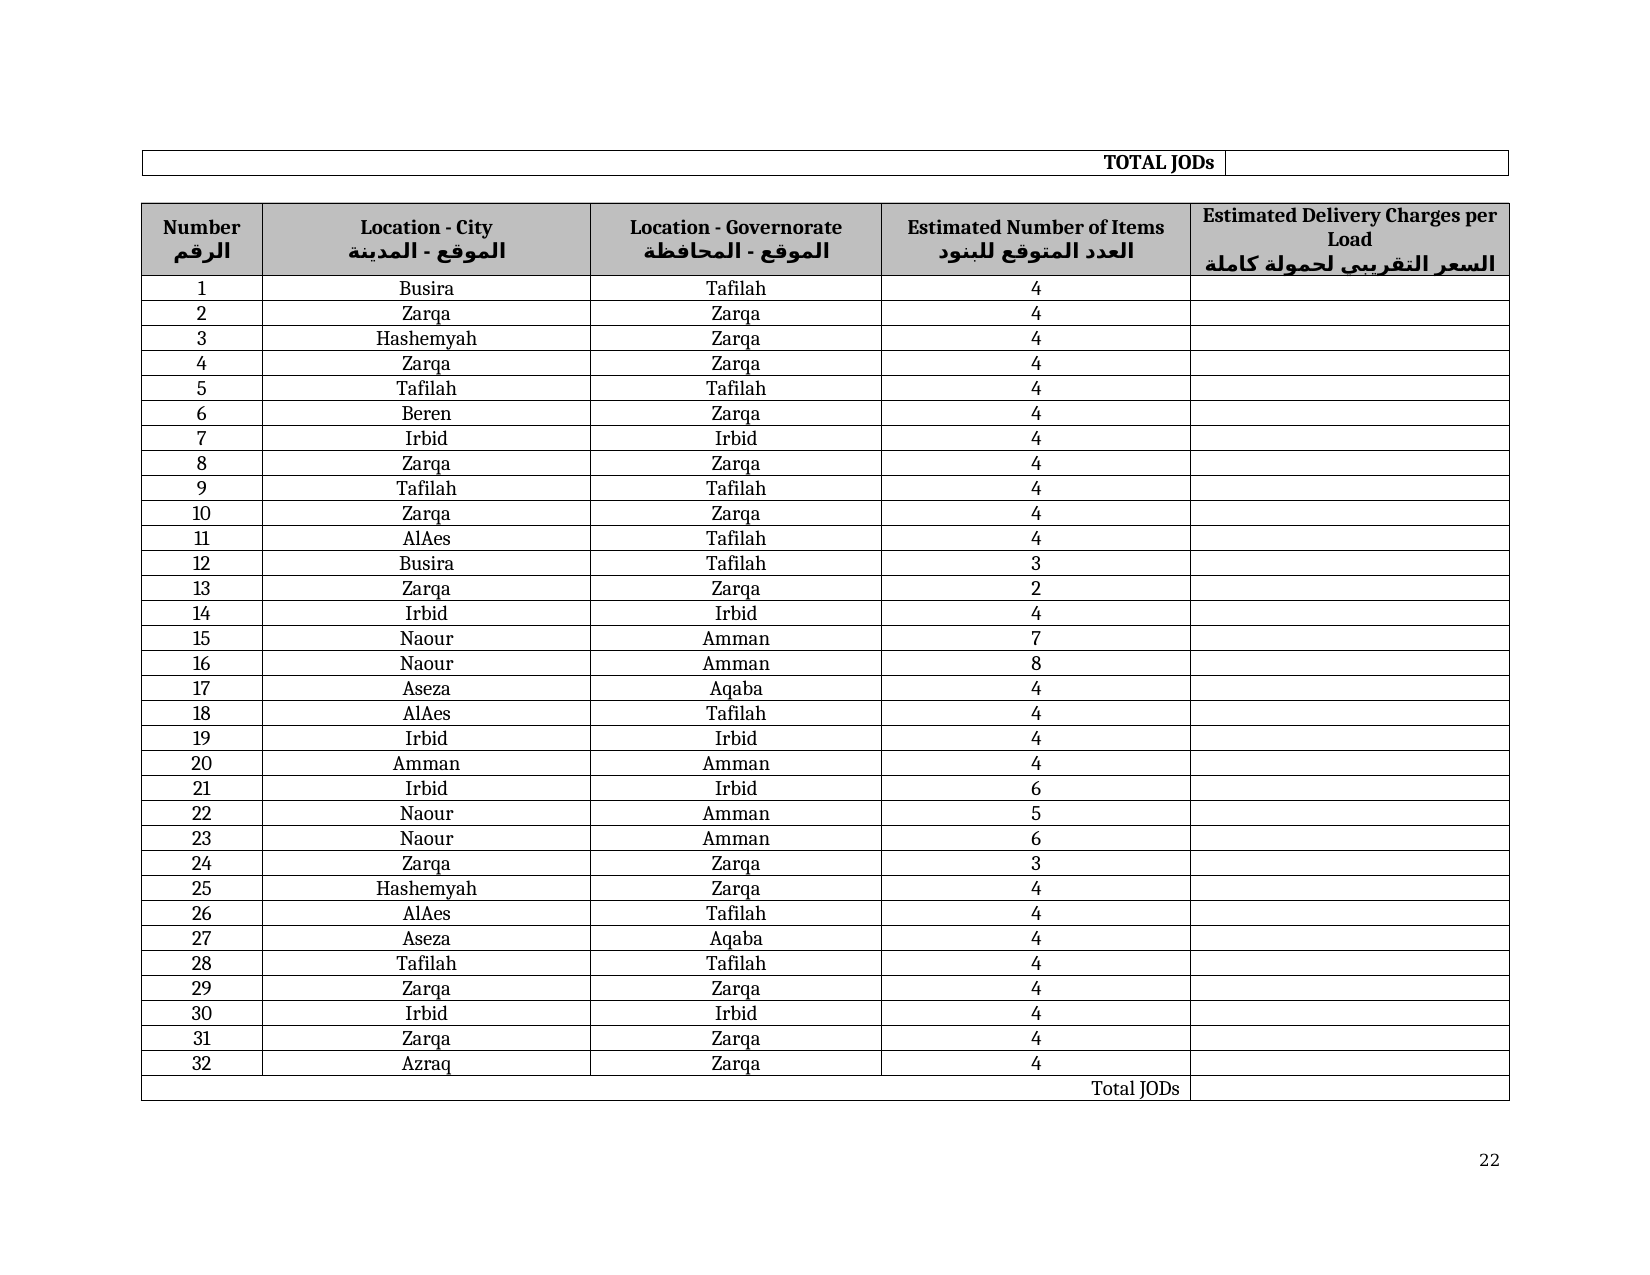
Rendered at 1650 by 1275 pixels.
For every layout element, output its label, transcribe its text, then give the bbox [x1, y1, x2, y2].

table_cell [1191, 726, 1509, 750]
table_cell 31 [142, 1026, 262, 1050]
table_cell 4 [882, 601, 1190, 625]
table_cell 12 [142, 551, 262, 575]
table_cell Zarqa [263, 501, 590, 525]
table_cell Tafilah [591, 551, 881, 575]
table_cell 5 [882, 801, 1190, 825]
table_cell Hashemyah [263, 876, 590, 900]
table_cell [1191, 326, 1509, 350]
table_cell 4 [882, 301, 1190, 325]
table_cell [1191, 1051, 1509, 1075]
table_cell AlAes [263, 701, 590, 725]
table_cell 20 [142, 751, 262, 775]
table_cell Zarqa [591, 976, 881, 1000]
table_cell Zarqa [591, 1026, 881, 1050]
table_cell 6 [882, 776, 1190, 800]
table_cell 24 [142, 851, 262, 875]
table_cell [1191, 801, 1509, 825]
table_cell [1191, 401, 1509, 425]
table_header Estimated Number of Items العدد المتوقع للبنود [882, 204, 1190, 275]
table_cell [1191, 701, 1509, 725]
table_cell 4 [882, 726, 1190, 750]
table_cell 4 [882, 326, 1190, 350]
table_cell 14 [142, 601, 262, 625]
table_cell 4 [882, 976, 1190, 1000]
table_cell 8 [142, 451, 262, 475]
table_cell Total JODs [142, 1076, 1190, 1100]
table_cell 13 [142, 576, 262, 600]
table_cell Tafilah [591, 526, 881, 550]
table_cell [1191, 951, 1509, 975]
table_cell 9 [142, 476, 262, 500]
table_cell Naour [263, 651, 590, 675]
table_cell Zarqa [263, 301, 590, 325]
table_cell Tafilah [263, 376, 590, 400]
table_cell 21 [142, 776, 262, 800]
table_cell [1191, 301, 1509, 325]
table_cell [1191, 1026, 1509, 1050]
table_header Number الرقم [142, 204, 262, 275]
table_cell 17 [142, 676, 262, 700]
table_cell 4 [882, 951, 1190, 975]
table_cell Irbid [591, 726, 881, 750]
table_cell 4 [882, 926, 1190, 950]
table_cell [1191, 776, 1509, 800]
table_cell 25 [142, 876, 262, 900]
table_cell 4 [882, 401, 1190, 425]
table_cell [1191, 901, 1509, 925]
table_cell [1191, 426, 1509, 450]
table_cell Zarqa [263, 351, 590, 375]
table_cell [1191, 926, 1509, 950]
table_cell 30 [142, 1001, 262, 1025]
table_cell [1191, 526, 1509, 550]
table_cell Amman [591, 801, 881, 825]
table_cell Amman [263, 751, 590, 775]
table_cell Zarqa [263, 1026, 590, 1050]
table_cell Aqaba [591, 926, 881, 950]
table_cell Zarqa [591, 1051, 881, 1075]
table_cell 4 [882, 376, 1190, 400]
table_cell Zarqa [591, 326, 881, 350]
table_cell [1191, 601, 1509, 625]
table_cell Irbid [591, 601, 881, 625]
table_cell [1191, 1076, 1509, 1100]
table_cell Tafilah [591, 701, 881, 725]
table_cell Naour [263, 626, 590, 650]
table_cell 18 [142, 701, 262, 725]
table_cell 4 [882, 676, 1190, 700]
table_cell Irbid [591, 1001, 881, 1025]
table_cell [1191, 826, 1509, 850]
table_cell Naour [263, 826, 590, 850]
table_cell Aqaba [591, 676, 881, 700]
table_cell Irbid [591, 776, 881, 800]
table_cell Tafilah [263, 476, 590, 500]
table_cell 16 [142, 651, 262, 675]
table_cell [1191, 851, 1509, 875]
table_cell Zarqa [591, 351, 881, 375]
table_cell 4 [882, 476, 1190, 500]
table_cell Irbid [263, 726, 590, 750]
table_cell [1191, 576, 1509, 600]
table_cell [1226, 151, 1508, 175]
table_cell Zarqa [591, 851, 881, 875]
table_cell 6 [882, 826, 1190, 850]
table_cell Naour [263, 801, 590, 825]
table_cell Zarqa [263, 976, 590, 1000]
table_cell 22 [142, 801, 262, 825]
table_cell 4 [882, 1001, 1190, 1025]
table_header Location - City الموقع - المدينة [263, 204, 590, 275]
table_cell Zarqa [591, 501, 881, 525]
table_cell 8 [882, 651, 1190, 675]
table_cell 28 [142, 951, 262, 975]
table_cell Zarqa [591, 401, 881, 425]
table_cell [1191, 351, 1509, 375]
table_cell 4 [142, 351, 262, 375]
table_cell Hashemyah [263, 326, 590, 350]
table_cell 11 [142, 526, 262, 550]
table_cell Irbid [263, 776, 590, 800]
table_cell Amman [591, 651, 881, 675]
table_cell 15 [142, 626, 262, 650]
table_cell 4 [882, 901, 1190, 925]
table_cell Amman [591, 626, 881, 650]
table_cell Irbid [263, 601, 590, 625]
table_cell 27 [142, 926, 262, 950]
table_cell [1191, 501, 1509, 525]
table_cell 23 [142, 826, 262, 850]
table_cell Irbid [591, 426, 881, 450]
table_cell Tafilah [591, 476, 881, 500]
table_cell Amman [591, 826, 881, 850]
table_cell [1191, 376, 1509, 400]
table_cell 5 [142, 376, 262, 400]
table_cell 29 [142, 976, 262, 1000]
table_cell 19 [142, 726, 262, 750]
table_cell Tafilah [591, 276, 881, 300]
table_cell Zarqa [263, 451, 590, 475]
table_cell Zarqa [591, 301, 881, 325]
table_cell Busira [263, 551, 590, 575]
table_cell Tafilah [263, 951, 590, 975]
table_cell Beren [263, 401, 590, 425]
table_cell 4 [882, 701, 1190, 725]
table_cell [1191, 551, 1509, 575]
table_cell Zarqa [591, 576, 881, 600]
table_cell Zarqa [591, 876, 881, 900]
table_cell Irbid [263, 426, 590, 450]
table_cell 2 [882, 576, 1190, 600]
table_cell Amman [591, 751, 881, 775]
table_cell [1191, 976, 1509, 1000]
table_cell 4 [882, 526, 1190, 550]
table_cell 10 [142, 501, 262, 525]
table_cell 7 [882, 626, 1190, 650]
table_cell Tafilah [591, 901, 881, 925]
table_cell Busira [263, 276, 590, 300]
table_cell [1191, 476, 1509, 500]
table_cell [1191, 276, 1509, 300]
table_cell 4 [882, 876, 1190, 900]
table_header Location - Governorate الموقع - المحافظة [591, 204, 881, 275]
table_cell 4 [882, 426, 1190, 450]
table_cell [1191, 451, 1509, 475]
table_header Estimated Delivery Charges per Load السعر التقريبي لحمولة كاملة [1191, 204, 1509, 275]
table_cell 6 [142, 401, 262, 425]
table_cell AlAes [263, 901, 590, 925]
table_cell 3 [882, 551, 1190, 575]
table_cell [1191, 676, 1509, 700]
table_cell [1191, 876, 1509, 900]
table_cell 1 [142, 276, 262, 300]
table_cell Zarqa [263, 576, 590, 600]
table_cell 4 [882, 351, 1190, 375]
table_cell 4 [882, 1026, 1190, 1050]
table_cell 32 [142, 1051, 262, 1075]
table_cell 4 [882, 501, 1190, 525]
table_cell 3 [142, 326, 262, 350]
table_cell 4 [882, 1051, 1190, 1075]
table_cell Azraq [263, 1051, 590, 1075]
table_cell 2 [142, 301, 262, 325]
table_cell Zarqa [591, 451, 881, 475]
table_cell Tafilah [591, 951, 881, 975]
table_cell [1191, 651, 1509, 675]
table_cell 7 [142, 426, 262, 450]
table_cell AlAes [263, 526, 590, 550]
table_cell Aseza [263, 926, 590, 950]
table_cell Aseza [263, 676, 590, 700]
table_cell TOTAL JODs [143, 151, 1225, 175]
table_cell 4 [882, 276, 1190, 300]
table_cell 4 [882, 451, 1190, 475]
table_cell Irbid [263, 1001, 590, 1025]
table_cell [1191, 626, 1509, 650]
table_cell 3 [882, 851, 1190, 875]
table_cell [1191, 1001, 1509, 1025]
table_cell [1191, 751, 1509, 775]
table_cell Tafilah [591, 376, 881, 400]
table_cell 4 [882, 751, 1190, 775]
table_cell Zarqa [263, 851, 590, 875]
table_cell 26 [142, 901, 262, 925]
